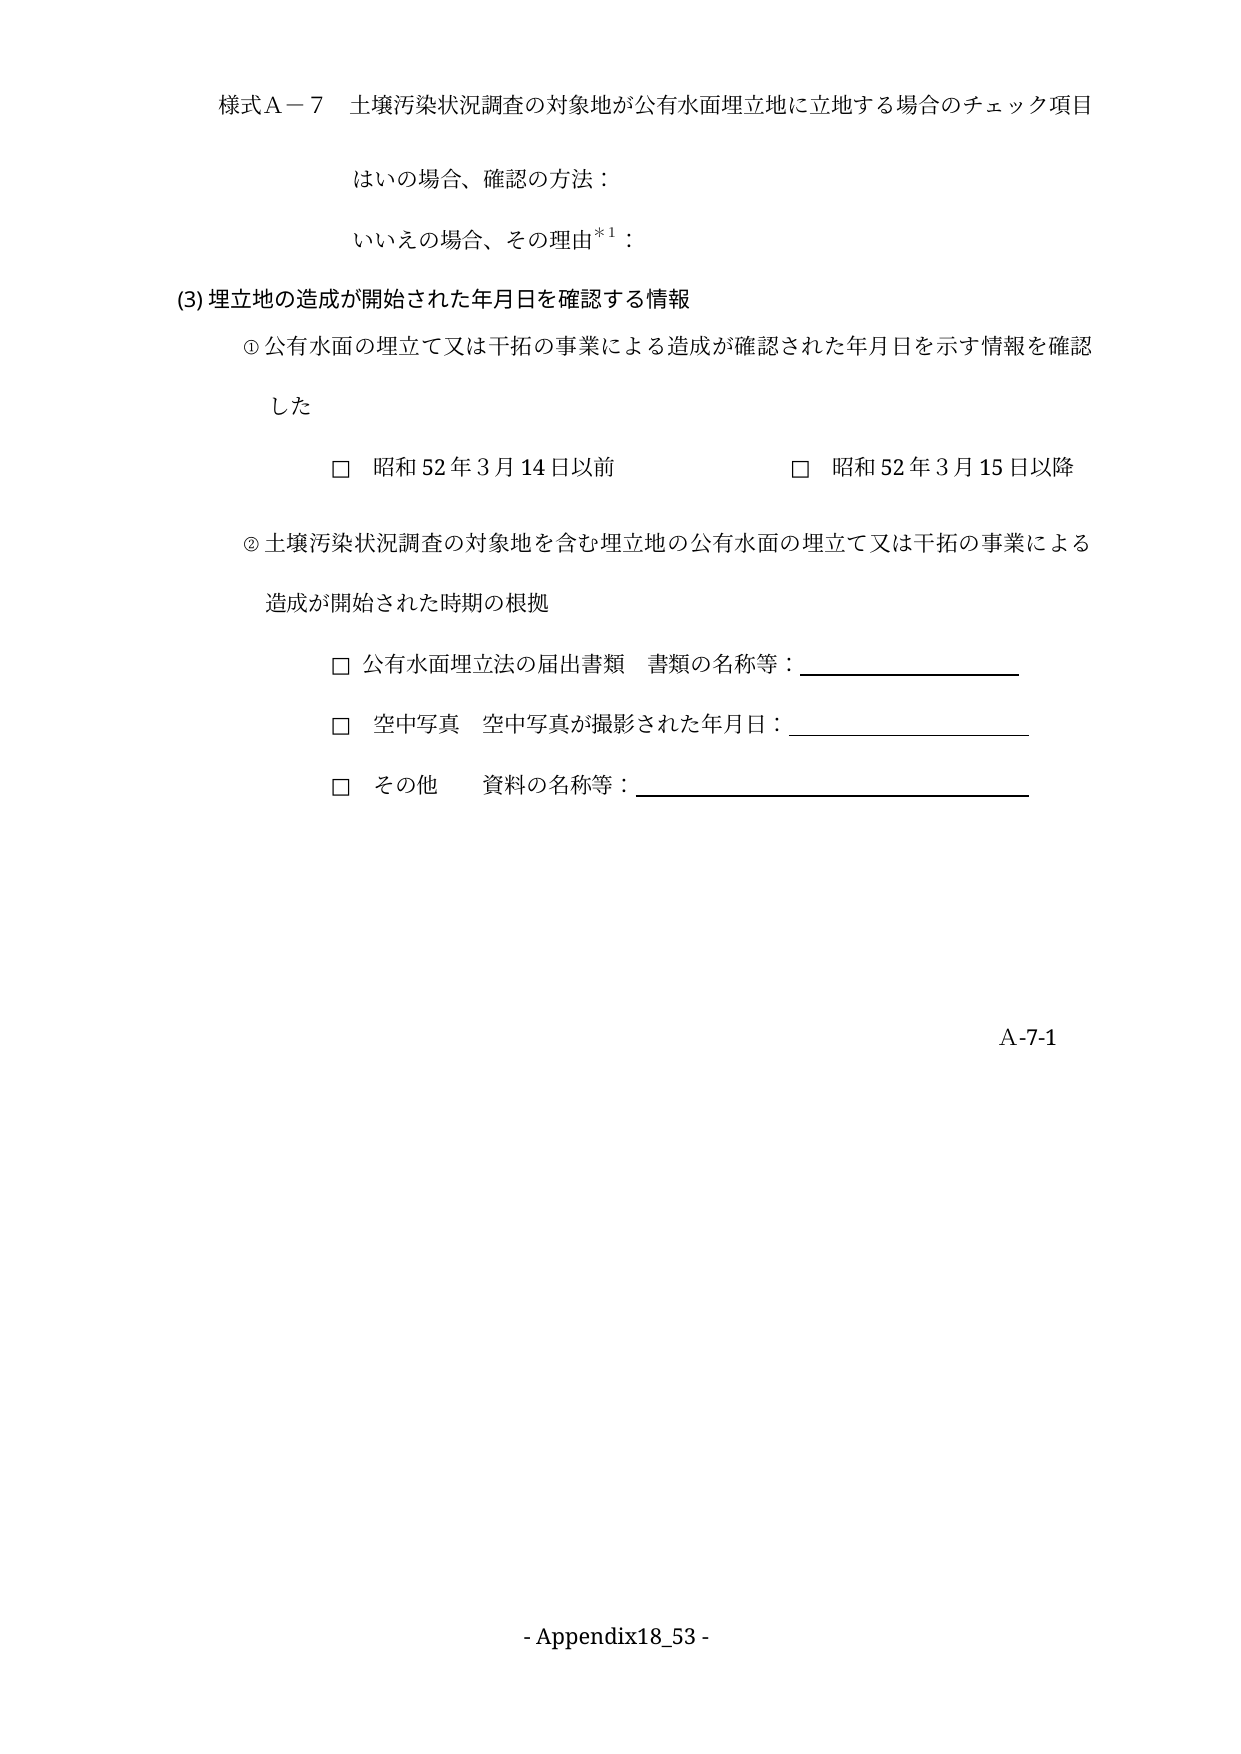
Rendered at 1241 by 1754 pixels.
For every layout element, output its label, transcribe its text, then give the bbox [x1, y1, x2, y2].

text □ その他 資料の名称等： [308, 754, 1092, 814]
text □ 公有水面埋立法の届出書類 書類の名称等： [308, 633, 1092, 693]
text はいの場合、確認の方法： [287, 148, 1092, 208]
text □ 空中写真 空中写真が撮影された年月日： [308, 693, 1092, 754]
text (3) 埋立地の造成が開始された年月日を確認する情報 [177, 284, 1092, 314]
list 昭和52年３月14日以前 □ 昭和52年３月15日以降 [330, 436, 1092, 496]
text ②土壌汚染状況調査の対象地を含む埋立地の公有水面の埋立て又は干拓の事業による造成が開始された時期の根拠 [243, 511, 1092, 633]
text ①公有水面の埋立て又は干拓の事業による造成が確認された年月日を示す情報を確認した [243, 314, 1092, 436]
text いいえの場合、その理由＊１： [287, 208, 1092, 269]
